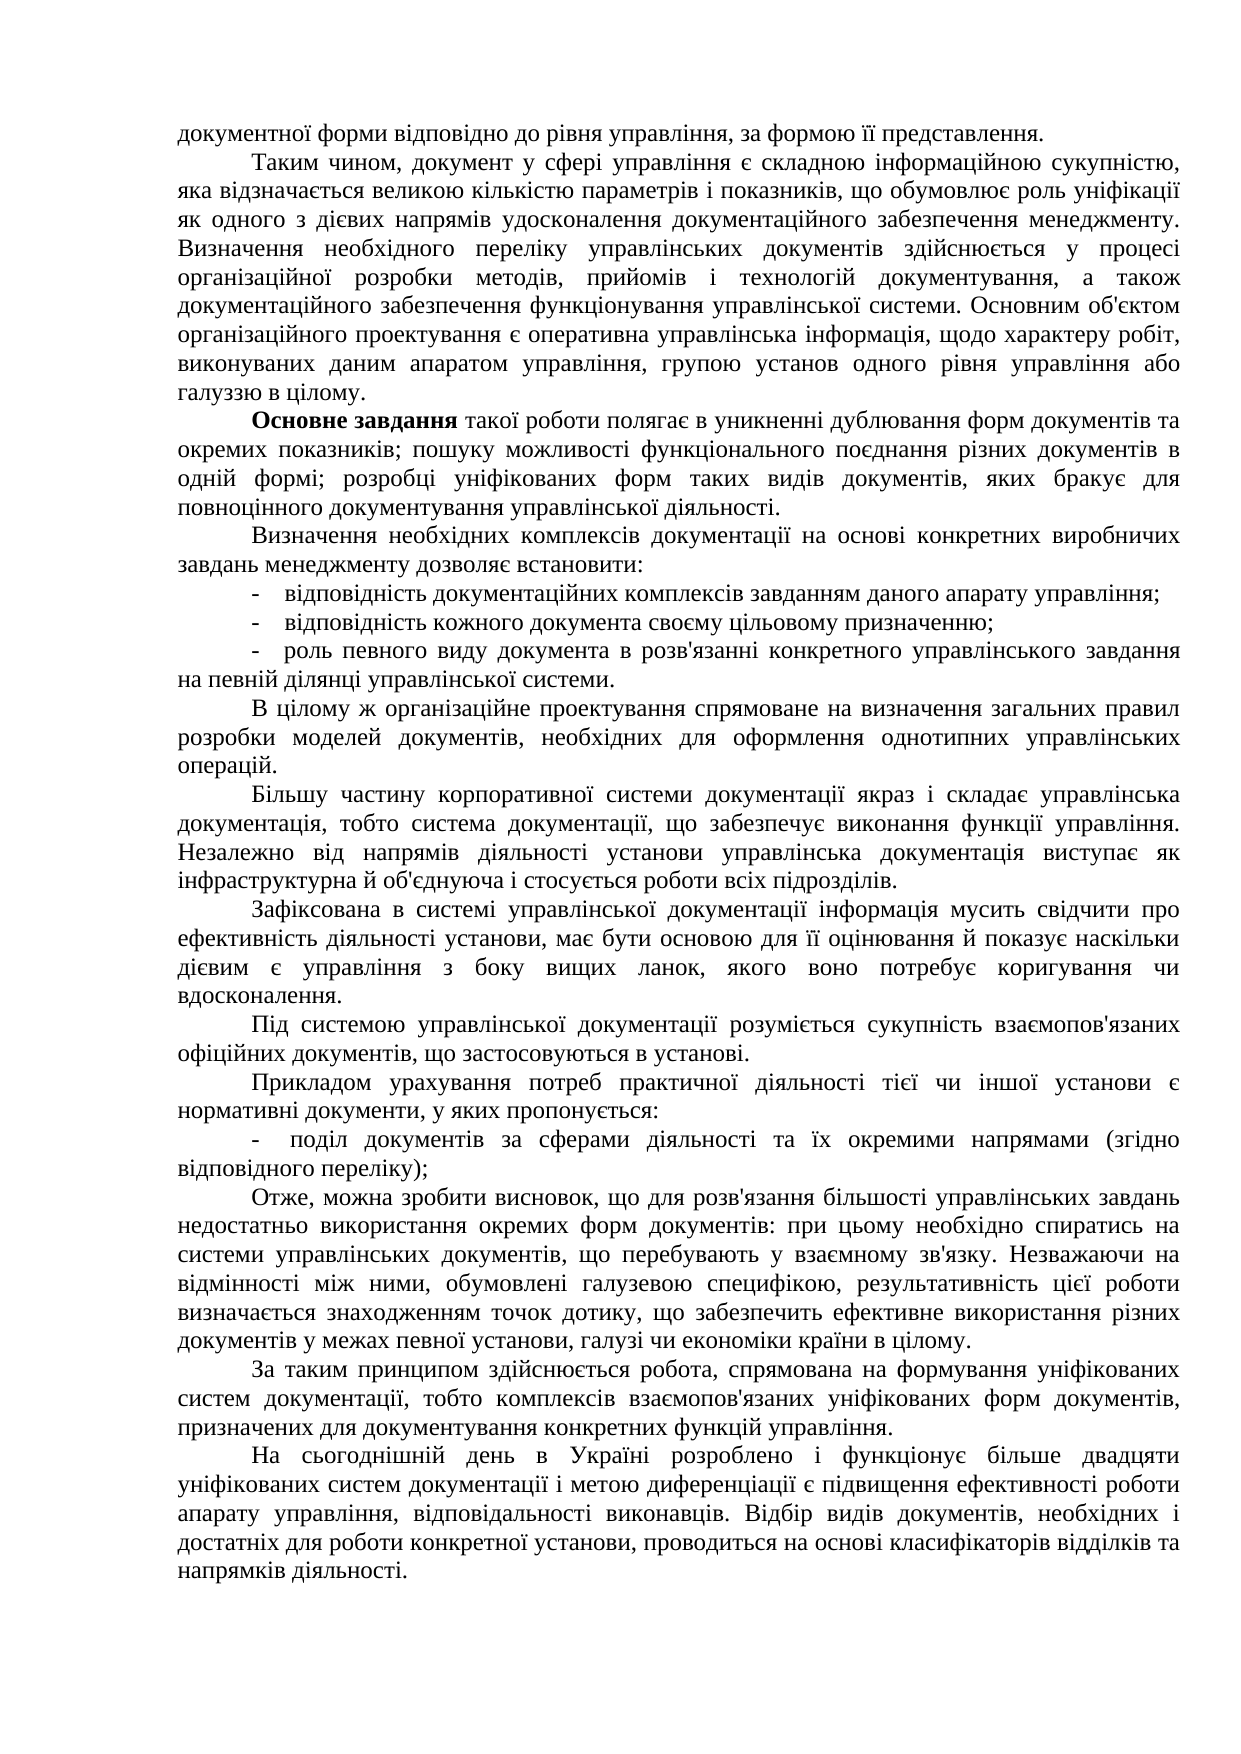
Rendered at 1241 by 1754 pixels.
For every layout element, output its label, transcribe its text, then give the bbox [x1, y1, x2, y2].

text Визначення необхідних комплексів документації на основі конкретних виробничих завдань менеджменту дозволяє встановити: [177, 521, 1181, 578]
text На сьогоднішній день в Україні розроблено і функціонує більше двадцяти уніфікованих систем документації і метою диференціації є підвищення ефективності роботи апарату управління, відповідальності виконавців. Відбір видів документів, необхідних і достатніх для роботи конкретної установи, проводиться на основі класифікаторів відділків та напрямків діяльності. [177, 1441, 1181, 1584]
text Отже, можна зробити висновок, що для розв'язання більшості управлінських завдань недостатньо використання окремих форм документів: при цьому необхідно спиратись на системи управлінських документів, що перебувають у взаємному зв'язку. Незважаючи на відмінності між ними, обумовлені галузевою специфікою, результативність цієї роботи визначається знаходженням точок дотику, що забезпечить ефективне використання різних документів у межах певної установи, галузі чи економіки країни в цілому. [177, 1182, 1181, 1354]
list відповідність кожного документа своєму цільовому призначенню; [177, 607, 1181, 636]
list відповідність документаційних комплексів завданням даного апарату управління; [177, 578, 1181, 607]
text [177, 118, 1181, 147]
text Під системою управлінської документації розуміється сукупність взаємопов'язаних офіційних документів, що застосовуються в установі. [177, 1009, 1181, 1067]
text Прикладом урахування потреб практичної діяльності тієї чи іншої установи є нормативні документи, у яких пропонується: [177, 1067, 1181, 1124]
text В цілому ж організаційне проектування спрямоване на визначення загальних правил розробки моделей документів, необхідних для оформлення однотипних управлінських операцій. [177, 693, 1181, 779]
text Зафіксована в системі управлінської документації інформація мусить свідчити про ефективність діяльності установи, має бути основою для її оцінювання й показує наскільки дієвим є управління з боку вищих ланок, якого воно потребує коригування чи вдосконалення. [177, 894, 1181, 1009]
text Більшу частину корпоративної системи документації якраз і складає управлінська документація, тобто система документації, що забезпечує виконання функції управління. Незалежно від напрямів діяльності установи управлінська документація виступає як інфраструктурна й об'єднуюча і стосується роботи всіх підрозділів. [177, 779, 1181, 894]
text За таким принципом здійснюється робота, спрямована на формування уніфікованих систем документації, тобто комплексів взаємопов'язаних уніфікованих форм документів, призначених для документування конкретних функцій управління. [177, 1354, 1181, 1441]
list поділ документів за сферами діяльності та їх окремими напрямами (згідно відповідного переліку); [177, 1124, 1181, 1182]
text Основне завдання такої роботи полягає в уникненні дублювання форм документів та окремих показників; пошуку можливості функціонального поєднання різних документів в одній формі; розробці уніфікованих форм таких видів документів, яких бракує для повноцінного документування управлінської діяльності. [177, 406, 1181, 521]
list роль певного виду документа в розв'язанні конкретного управлінського завдання на певній ділянці управлінської системи. [177, 636, 1181, 693]
text Таким чином, документ у сфері управління є складною інформаційною сукупністю, яка відзначається великою кількістю параметрів і показників, що обумовлює роль уніфікації як одного з дієвих напрямів удосконалення документаційного забезпечення менеджменту. Визначення необхідного переліку управлінських документів здійснюється у процесі організаційної розробки методів, прийомів і технологій документування, а також документаційного забезпечення функціонування управлінської системи. Основним об'єктом організаційного проектування є оперативна управлінська інформація, щодо характеру робіт, виконуваних даним апаратом управління, групою установ одного рівня управління або галуззю в цілому. [177, 147, 1181, 406]
